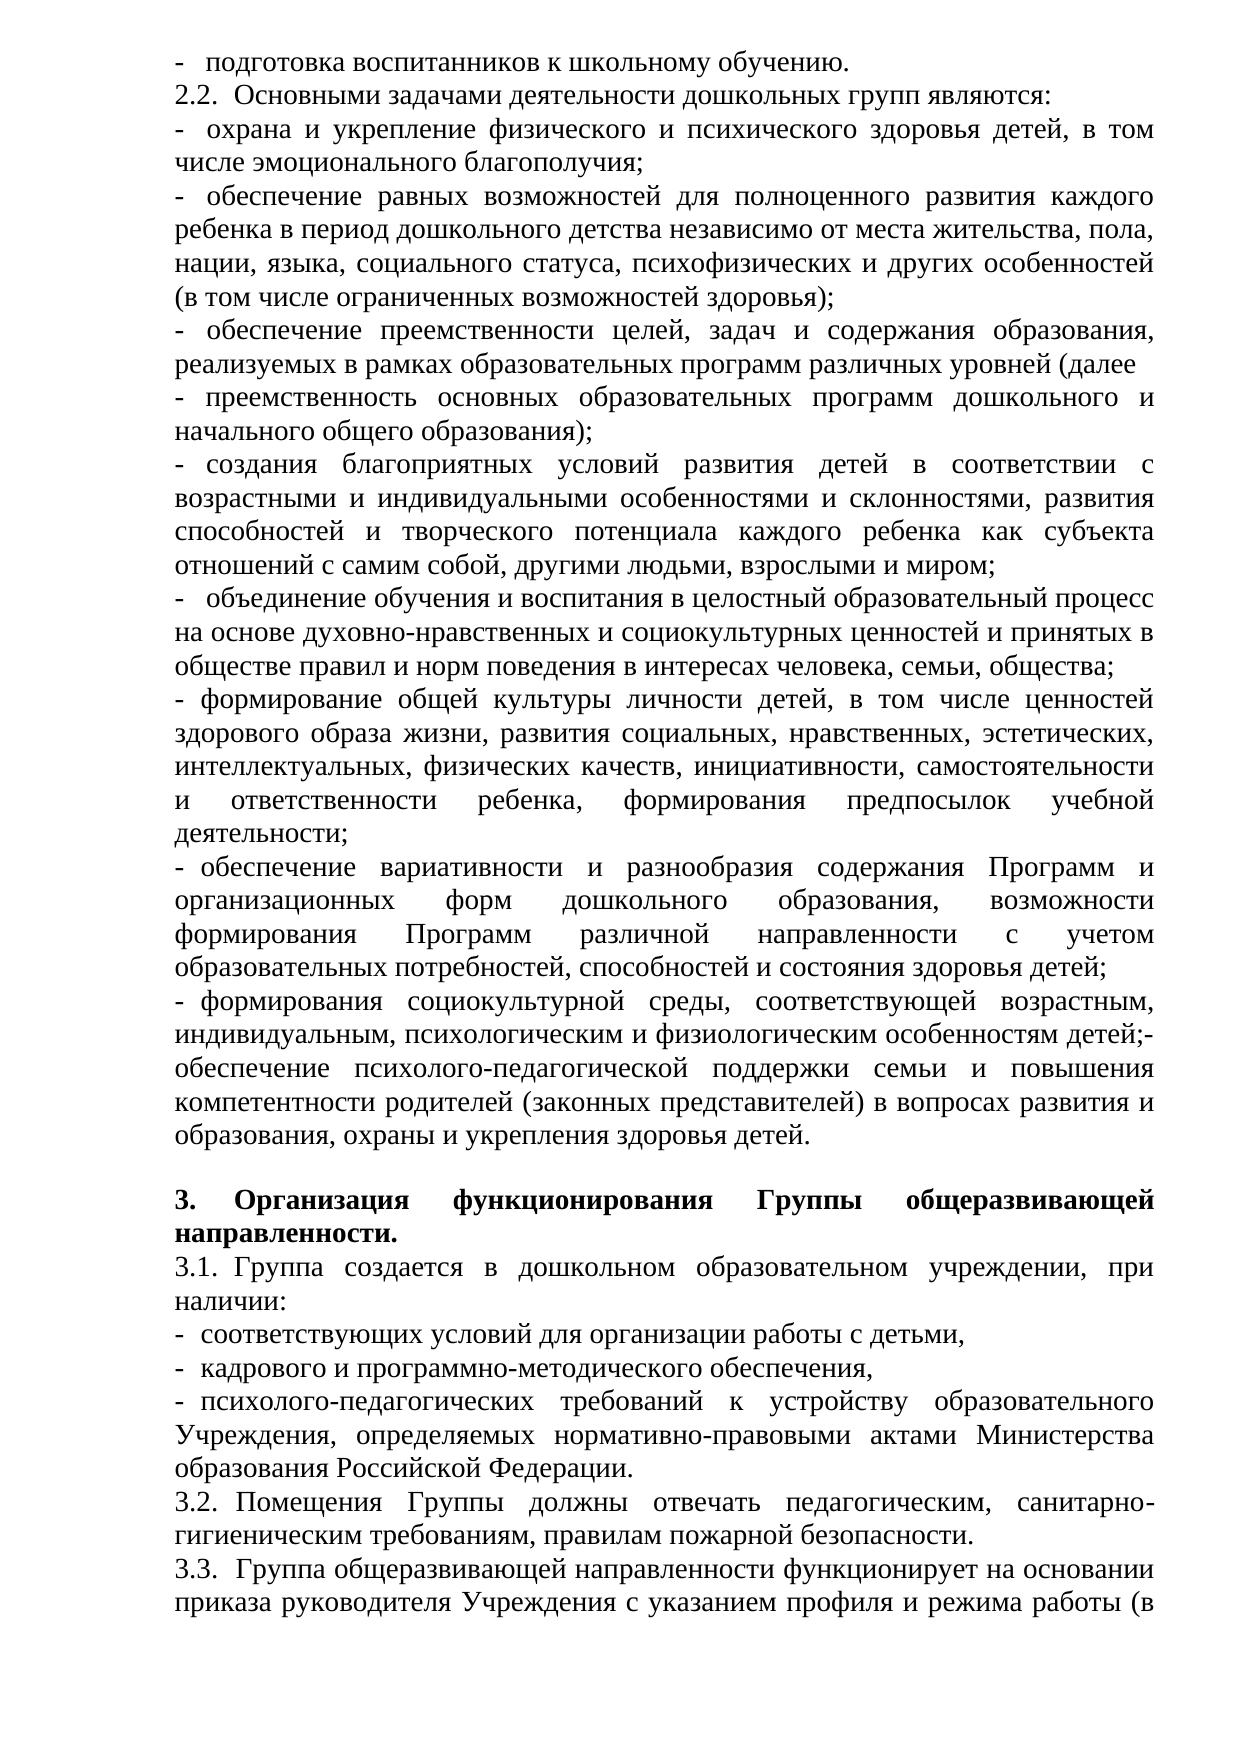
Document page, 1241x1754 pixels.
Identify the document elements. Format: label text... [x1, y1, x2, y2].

list Группа создается в дошкольном образовательном учреждении, при наличии: [174, 1249, 1155, 1317]
list преемственность основных образовательных программ дошкольного и начального общего образования); [174, 380, 1155, 447]
list Основными задачами деятельности дошкольных групп являются: [174, 78, 1155, 111]
list кадрового и программно-методического обеспечения, [174, 1350, 1155, 1384]
list соответствующих условий для организации работы с детьми, [174, 1317, 1155, 1350]
list психолого-педагогических требований к устройству образовательного Учреждения, определяемых нормативно-правовыми актами Министерства образования Российской Федерации. [174, 1384, 1155, 1484]
list формирования социокультурной среды, соответствующей возрастным, индивидуальным, психологическим и физиологическим особенностям детей;- обеспечение психолого-педагогической поддержки семьи и повышения компетентности родителей (законных представителей) в вопросах развития и образования, охраны и укрепления здоровья детей. [174, 983, 1155, 1151]
list охрана и укрепление физического и психического здоровья детей, в том числе эмоционального благополучия; [174, 111, 1155, 178]
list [174, 1551, 1155, 1618]
list обеспечение преемственности целей, задач и содержания образования, реализуемых в рамках образовательных программ различных уровней (далее [174, 313, 1155, 380]
list формирование общей культуры личности детей, в том числе ценностей здорового образа жизни, развития социальных, нравственных, эстетических, интеллектуальных, физических качеств, инициативности, самостоятельности и ответственности ребенка, формирования предпосылок учебной деятельности; [174, 682, 1155, 849]
list создания благоприятных условий развития детей в соответствии с возрастными и индивидуальными особенностями и склонностями, развития способностей и творческого потенциала каждого ребенка как субъекта отношений с самим собой, другими людьми, взрослыми и миром; [174, 447, 1155, 581]
list объединение обучения и воспитания в целостный образовательный процесс на основе духовно-нравственных и социокультурных ценностей и принятых в обществе правил и норм поведения в интересах человека, семьи, общества; [174, 581, 1155, 682]
list обеспечение равных возможностей для полноценного развития каждого ребенка в период дошкольного детства независимо от места жительства, пола, нации, языка, социального статуса, психофизических и других особенностей (в том числе ограниченных возможностей здоровья); [174, 178, 1155, 313]
list Помещения Группы должны отвечать педагогическим, санитарногигиеническим требованиям, правилам пожарной безопасности. [174, 1484, 1155, 1551]
list Организация функционирования Группы общеразвивающей направленности. [174, 1182, 1155, 1249]
list подготовка воспитанников к школьному обучению. [174, 44, 1155, 78]
list обеспечение вариативности и разнообразия содержания Программ и организационных форм дошкольного образования, возможности формирования Программ различной направленности с учетом образовательных потребностей, способностей и состояния здоровья детей; [174, 849, 1155, 983]
